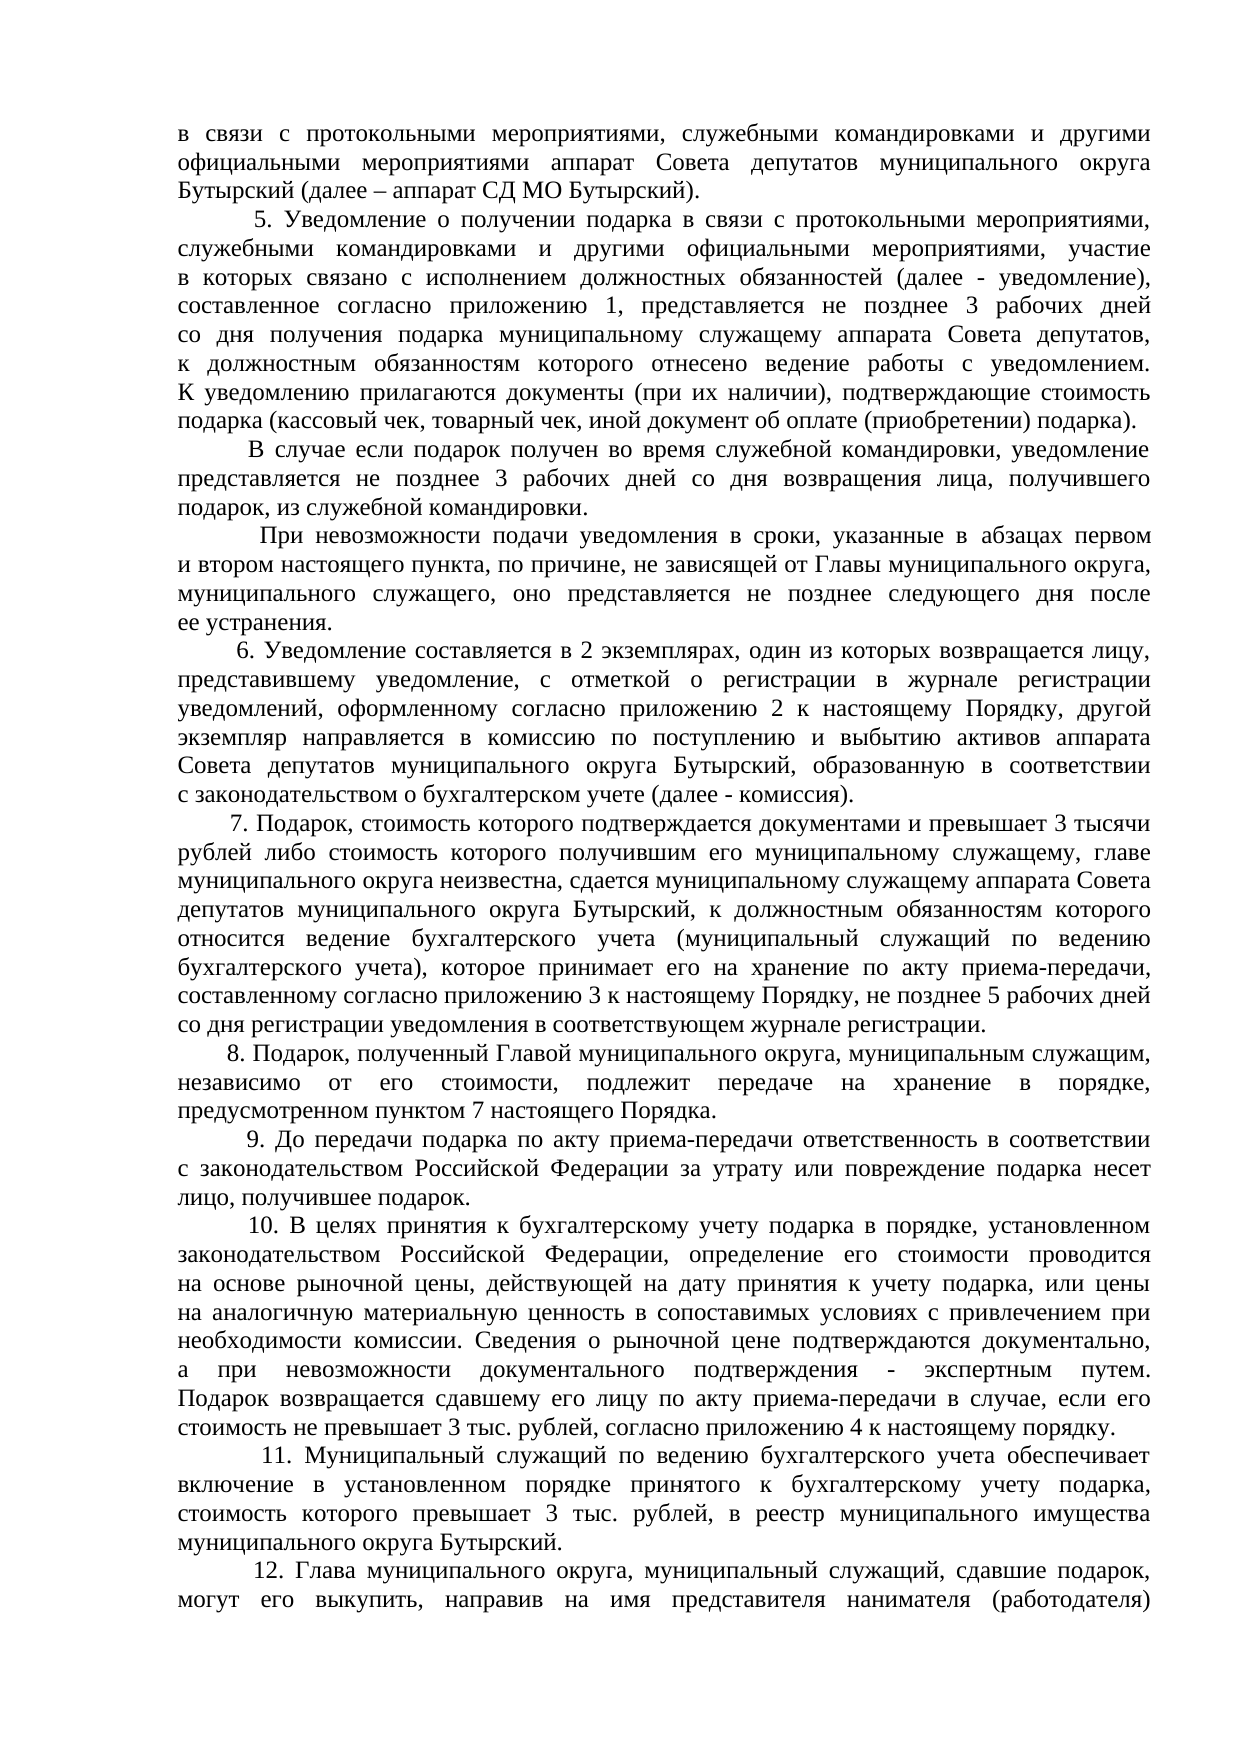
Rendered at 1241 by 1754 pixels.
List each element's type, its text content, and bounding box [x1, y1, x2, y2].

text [177, 118, 1152, 204]
text В случае если подарок получен во время служебной командировки, уведомление представляется не позднее 3 рабочих дней со дня возвращения лица, получившего подарок, из служебной командировки. [177, 434, 1152, 521]
text 8. Подарок, полученный Главой муниципального округа, муниципальным служащим, независимо от его стоимости, подлежит передаче на хранение в порядке, предусмотренном пунктом 7 настоящего Порядка. [177, 1038, 1152, 1124]
text 11. Муниципальный служащий по ведению бухгалтерского учета обеспечивает включение в установленном порядке принятого к бухгалтерскому учету подарка, стоимость которого превышает 3 тыс. рублей, в реестр муниципального имущества муниципального округа Бутырский. [177, 1441, 1152, 1556]
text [177, 1556, 1152, 1613]
text 9. До передачи подарка по акту приема-передачи ответственность в соответствии с законодательством Российской Федерации за утрату или повреждение подарка несет лицо, получившее подарок. [177, 1124, 1152, 1211]
text 7. Подарок, стоимость которого подтверждается документами и превышает 3 тысячи рублей либо стоимость которого получившим его муниципальному служащему, главе муниципального округа неизвестна, сдается муниципальному служащему аппарата Совета депутатов муниципального округа Бутырский, к должностным обязанностям которого относится ведение бухгалтерского учета (муниципальный служащий по ведению бухгалтерского учета), которое принимает его на хранение по акту приема-передачи, составленному согласно приложению 3 к настоящему Порядку, не позднее 5 рабочих дней со дня регистрации уведомления в соответствующем журнале регистрации. [177, 808, 1152, 1038]
text 6. Уведомление составляется в 2 экземплярах, один из которых возвращается лицу, представившему уведомление, с отметкой о регистрации в журнале регистрации уведомлений, оформленному согласно приложению 2 к настоящему Порядку, другой экземпляр направляется в комиссию по поступлению и выбытию активов аппарата Совета депутатов муниципального округа Бутырский, образованную в соответствии с законодательством о бухгалтерском учете (далее - комиссия). [177, 636, 1152, 808]
text 5. Уведомление о получении подарка в связи с протокольными мероприятиями, служебными командировками и другими официальными мероприятиями, участие в которых связано с исполнением должностных обязанностей (далее - уведомление), составленное согласно приложению 1, представляется не позднее 3 рабочих дней со дня получения подарка муниципальному служащему аппарата Совета депутатов, к должностным обязанностям которого отнесено ведение работы с уведомлением. К уведомлению прилагаются документы (при их наличии), подтверждающие стоимость подарка (кассовый чек, товарный чек, иной документ об оплате (приобретении) подарка). [177, 204, 1152, 434]
text При невозможности подачи уведомления в сроки, указанные в абзацах первом и втором настоящего пункта, по причине, не зависящей от Главы муниципального округа, муниципального служащего, оно представляется не позднее следующего дня после ее устранения. [177, 521, 1152, 636]
text 10. В целях принятия к бухгалтерскому учету подарка в порядке, установленном законодательством Российской Федерации, определение его стоимости проводится на основе рыночной цены, действующей на дату принятия к учету подарка, или цены на аналогичную материальную ценность в сопоставимых условиях с привлечением при необходимости комиссии. Сведения о рыночной цене подтверждаются документально, а при невозможности документального подтверждения - экспертным путем. Подарок возвращается сдавшему его лицу по акту приема-передачи в случае, если его стоимость не превышает 3 тыс. рублей, согласно приложению 4 к настоящему порядку. [177, 1211, 1152, 1441]
